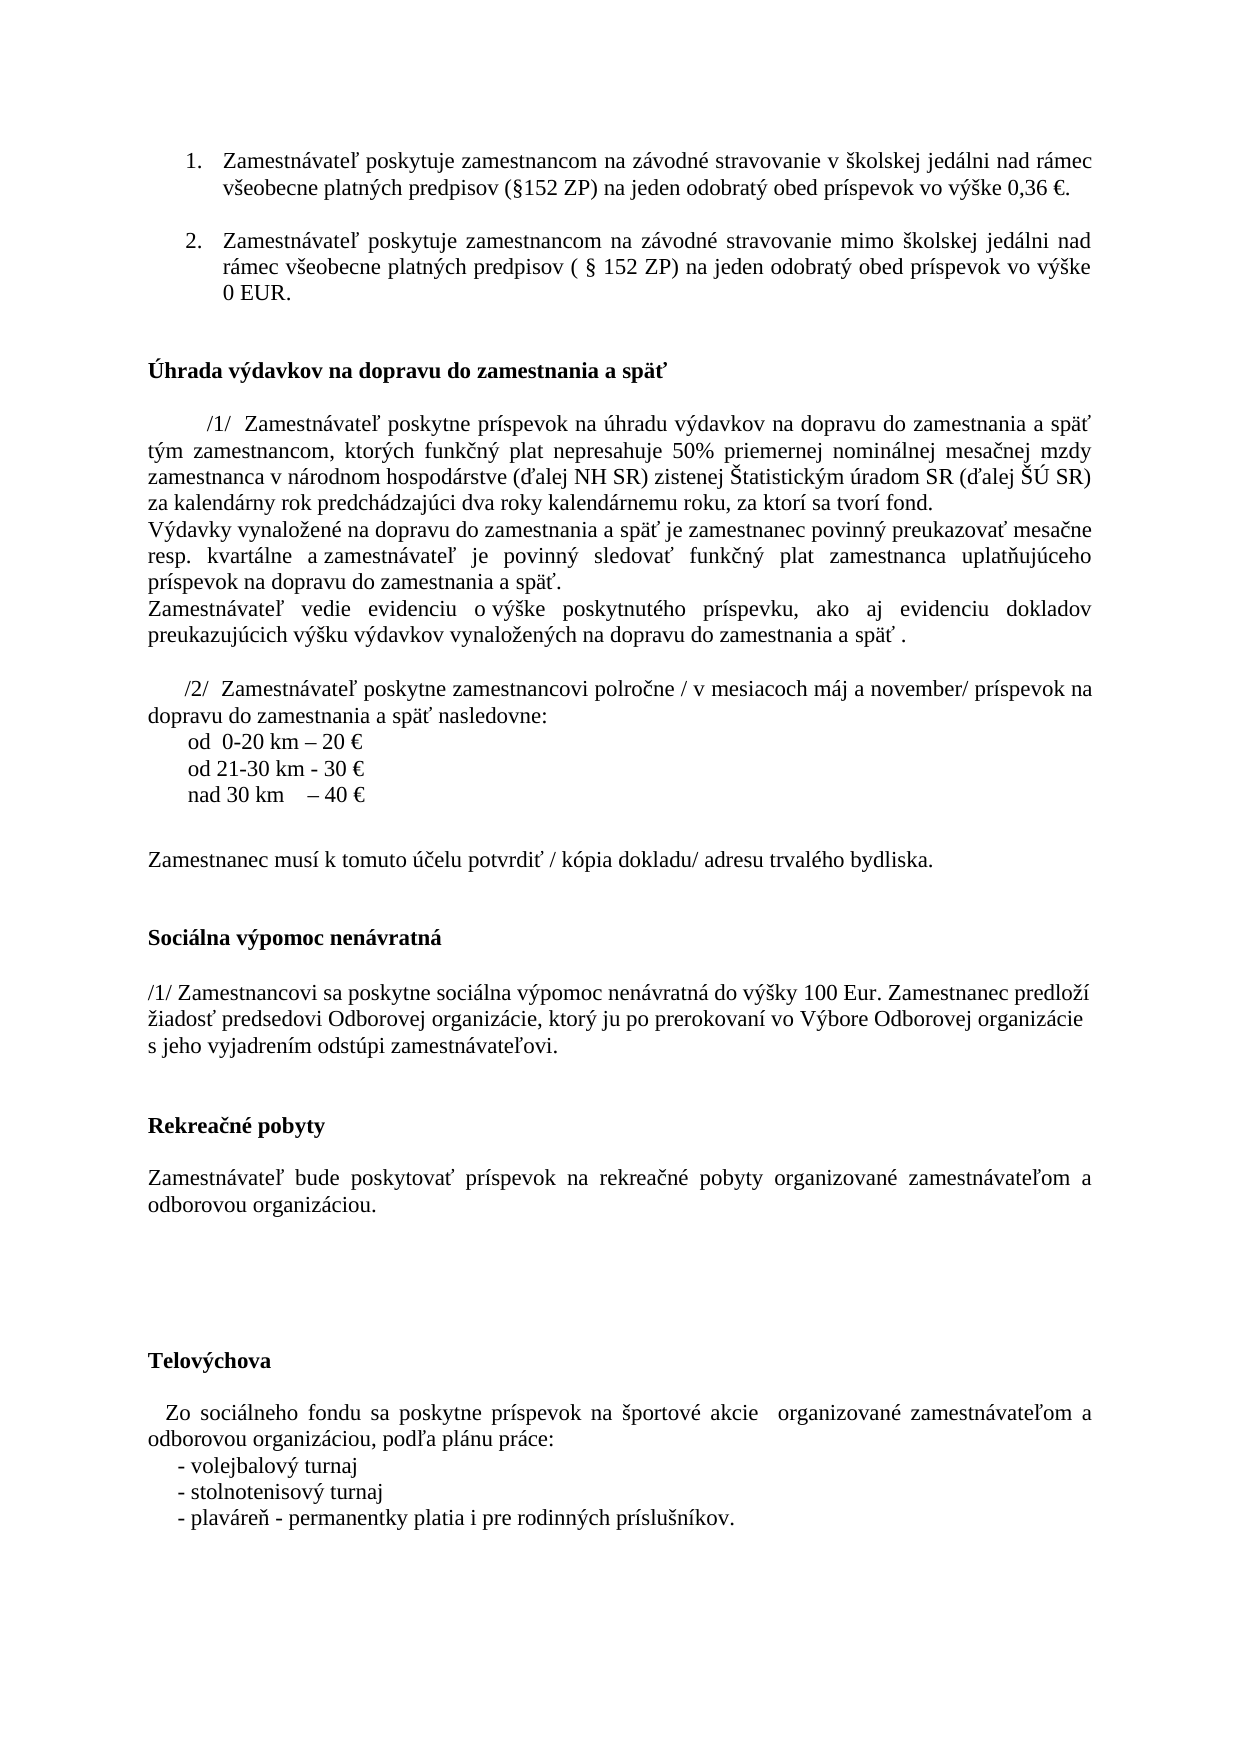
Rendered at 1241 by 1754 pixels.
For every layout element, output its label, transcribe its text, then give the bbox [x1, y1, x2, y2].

text - volejbalový turnaj [177, 1452, 1093, 1478]
text Výdavky vynaložené na dopravu do zamestnania a späť je zamestnanec povinný preukazovať mesačne resp. kvartálne a zamestnávateľ je povinný sledovať funkčný plat zamestnanca uplatňujúceho príspevok na dopravu do zamestnania a späť. [148, 516, 1093, 595]
text /1/ Zamestnancovi sa poskytne sociálna výpomoc nenávratná do výšky 100 Eur. Zamestnanec predloží žiadosť predsedovi Odborovej organizácie, ktorý ju po prerokovaní vo Výbore Odborovej organizácie s jeho vyjadrením odstúpi zamestnávateľovi. [148, 979, 1093, 1058]
text - stolnotenisový turnaj [177, 1478, 1093, 1504]
text od 0-20 km – 20 € [148, 728, 1093, 754]
text - plaváreň - permanentky platia i pre rodinných príslušníkov. [177, 1504, 1093, 1531]
list Zamestnávateľ poskytuje zamestnancom na závodné stravovanie v školskej jedálni nad rámec všeobecne platných predpisov (§152 ZP) na jeden odobratý obed príspevok vo výške 0,36 €. [185, 148, 1093, 200]
text Zo sociálneho fondu sa poskytne príspevok na športové akcie organizované zamestnávateľom a odborovou organizáciou, podľa plánu práce: [118, 1399, 1093, 1452]
list Zamestnávateľ poskytuje zamestnancom na závodné stravovanie mimo školskej jedálni nad rámec všeobecne platných predpisov ( § 152 ZP) na jeden odobratý obed príspevok vo výške 0 EUR. [185, 227, 1093, 306]
list Zamestnávateľ poskytne príspevok na úhradu výdavkov na dopravu do zamestnania a späť tým zamestnancom, ktorých funkčný plat nepresahuje 50% priemernej nominálnej mesačnej mzdy zamestnanca v národnom hospodárstve (ďalej NH SR) zistenej Štatistickým úradom SR (ďalej ŠÚ SR) za kalendárny rok predchádzajúci dva roky kalendárnemu roku, za ktorí sa tvorí fond. [148, 410, 1093, 516]
text Zamestnávateľ bude poskytovať príspevok na rekreačné pobyty organizované zamestnávateľom a odborovou organizáciou. [148, 1164, 1093, 1217]
text Rekreačné pobyty [148, 1112, 1093, 1138]
text od 21-30 km - 30 € [148, 754, 1093, 781]
text /2/ Zamestnávateľ poskytne zamestnancovi polročne / v mesiacoch máj a november/ príspevok na dopravu do zamestnania a späť nasledovne: [148, 676, 1093, 728]
subtitle Sociálna výpomoc nenávratná [148, 924, 1093, 950]
text Zamestnanec musí k tomuto účelu potvrdiť / kópia dokladu/ adresu trvalého bydliska. [148, 846, 1093, 872]
text Zamestnávateľ vedie evidenciu o výške poskytnutého príspevku, ako aj evidenciu dokladov preukazujúcich výšku výdavkov vynaložených na dopravu do zamestnania a späť . [148, 595, 1093, 647]
text nad 30 km – 40 € [148, 781, 1093, 807]
text Telovýchova [148, 1347, 1093, 1373]
text Úhrada výdavkov na dopravu do zamestnania a späť [148, 358, 1093, 384]
